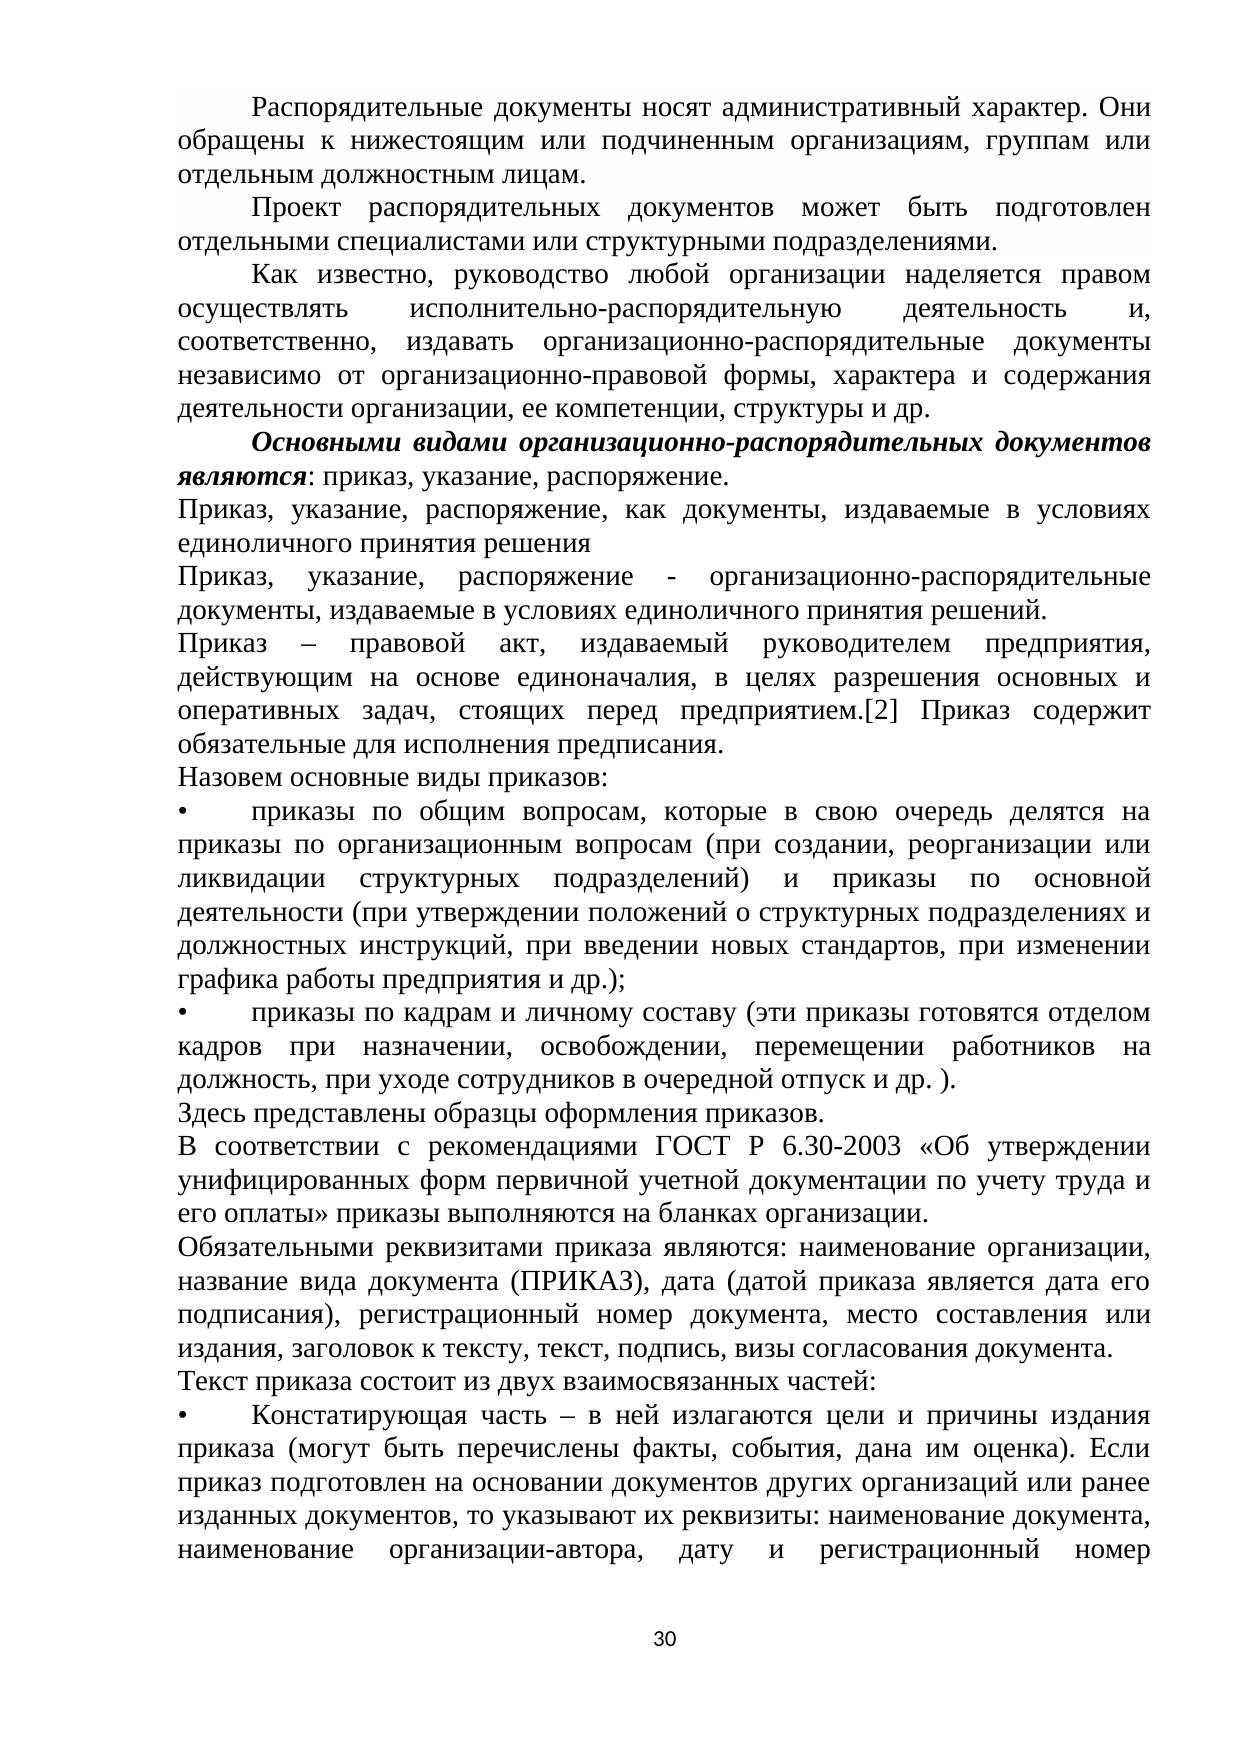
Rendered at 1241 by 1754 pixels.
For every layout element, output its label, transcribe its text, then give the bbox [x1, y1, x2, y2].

text • приказы по кадрам и личному составу (эти приказы готовятся отделом кадров при назначении, освобождении, перемещении работников на должность, при уходе сотрудников в очередной отпуск и др. ). [177, 994, 1152, 1095]
text Назовем основные виды приказов: [177, 759, 1152, 793]
text Приказ, указание, распоряжение, как документы, издаваемые в условиях единоличного принятия решения [177, 491, 1152, 558]
text Приказ, указание, распоряжение - организационно-распорядительные документы, издаваемые в условиях единоличного принятия решений. [177, 558, 1152, 625]
text Здесь представлены образцы оформления приказов. [177, 1095, 1152, 1128]
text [177, 1397, 1152, 1564]
text В соответствии с рекомендациями ГОСТ Р 6.30-2003 «Об утверждении унифицированных форм первичной учетной документации по учету труда и его оплаты» приказы выполняются на бланках организации. [177, 1128, 1152, 1229]
text Основными видами организационно-распорядительных документов являются: приказ, указание, распоряжение. [177, 424, 1152, 491]
text • приказы по общим вопросам, которые в свою очередь делятся на приказы по организационным вопросам (при создании, реорганизации или ликвидации структурных подразделений) и приказы по основной деятельности (при утверждении положений о структурных подразделениях и должностных инструкций, при введении новых стандартов, при изменении графика работы предприятия и др.); [177, 793, 1152, 994]
text Распорядительные документы носят административный характер. Они обращены к нижестоящим или подчиненным организациям, группам или отдельным должностным лицам. [177, 89, 1152, 189]
text Обязательными реквизитами приказа являются: наименование организации, название вида документа (ПРИКАЗ), дата (датой приказа является дата его подписания), регистрационный номер документа, место составления или издания, заголовок к тексту, текст, подпись, визы согласования документа. [177, 1229, 1152, 1363]
text Приказ – правовой акт, издаваемый руководителем предприятия, действующим на основе единоначалия, в целях разрешения основных и оперативных задач, стоящих перед предприятием.[2] Приказ содержит обязательные для исполнения предписания. [177, 625, 1152, 759]
text Проект распорядительных документов может быть подготовлен отдельными специалистами или структурными подразделениями. [177, 189, 1152, 256]
text Текст приказа состоит из двух взаимосвязанных частей: [177, 1363, 1152, 1397]
text Как известно, руководство любой организации наделяется правом осуществлять исполнительно-распорядительную деятельность и, соответственно, издавать организационно-распорядительные документы независимо от организационно-правовой формы, характера и содержания деятельности организации, ее компетенции, структуры и др. [177, 256, 1152, 424]
